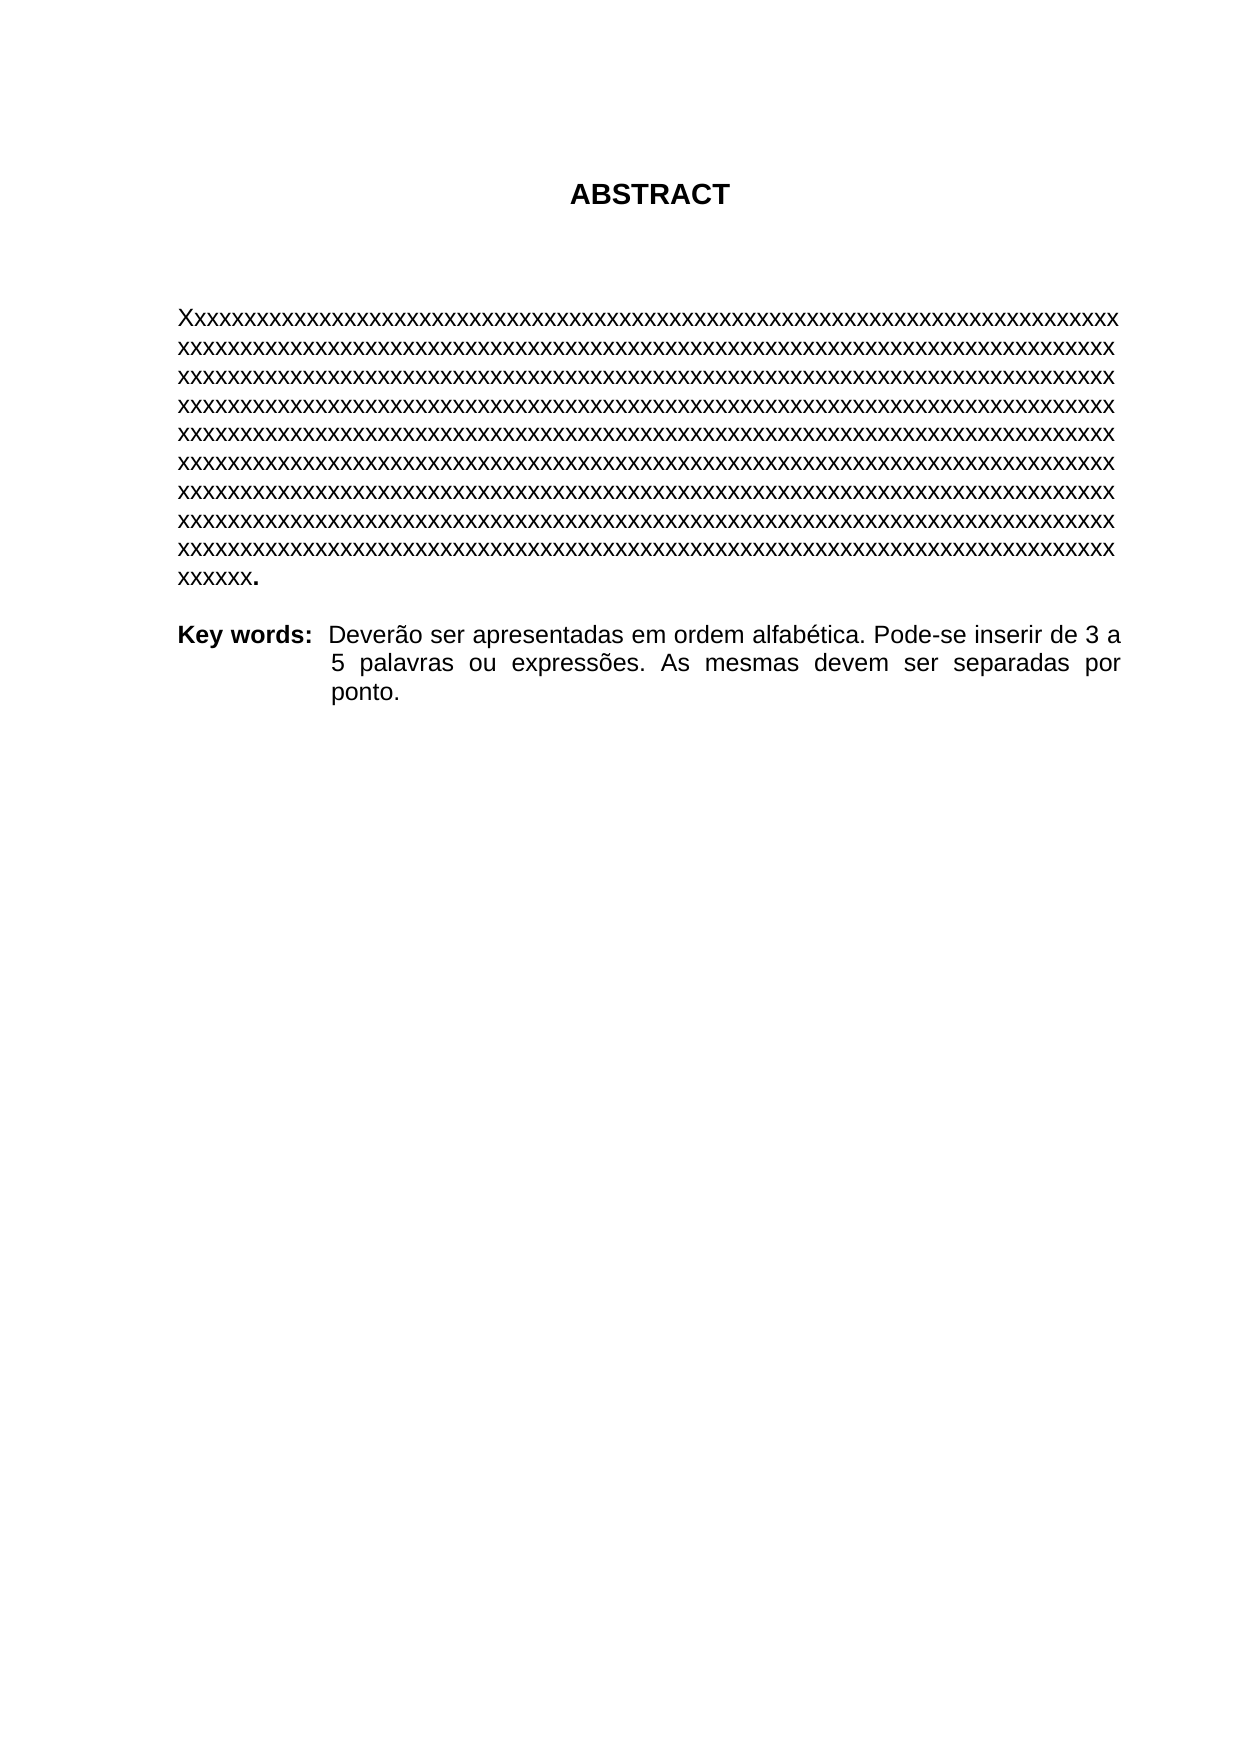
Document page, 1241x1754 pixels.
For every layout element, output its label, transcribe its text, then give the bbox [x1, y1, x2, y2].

text ABSTRACT [177, 177, 1122, 211]
text Xxxxxxxxxxxxxxxxxxxxxxxxxxxxxxxxxxxxxxxxxxxxxxxxxxxxxxxxxxxxxxxxxxxxxxxxxxxxxxxxxxxxxxxxxxxxxxxxxxxxxxxxxxxxxxxxxxxxxxxxxxxxxxxxxxxxxxxxxxxxxxxxxxxxxxxxxxxxxxxxxxxxxxxxxxxxxxxxxxxxxxxxxxxxxxxxxxxxxxxxxxxxxxxxxxxxxxxxxxxxxxxxxxxxxxxxxxxxxxxxxxxxxxxxxxxxxxxxxxxxxxxxxxxxxxxxxxxxxxxxxxxxxxxxxxxxxxxxxxxxxxxxxxxxxxxxxxxxxxxxxxxxxxxxxxxxxxxxxxxxxxxxxxxxxxxxxxxxxxxxxxxxxxxxxxxxxxxxxxxxxxxxxxxxxxxxxxxxxxxxxxxxxxxxxxxxxxxxxxxxxxxxxxxxxxxxxxxxxxxxxxxxxxxxxxxxxxxxxxxxxxxxxxxxxxxxxxxxxxxxxxxxxxxxxxxxxxxxxxxxxxxxxxxxxxxxxxxxxxxxxxxxxxxxxxxxxxxxxxxxxxxxxxxxxxxxxxxxxxxxxxxxxxxxxxxxxxxxxxxxxxxxxxxxxxxxxxxxxxxxxxxxxxxxxxxxxxxxxxxxxxxxxxxxxxxxxxxxxxxxxxxxxxxxxxxxxxxxxxxxxxxxxxxxxxxxxxxxxxxxx. [177, 275, 1122, 591]
text Key words: Deverão ser apresentadas em ordem alfabética. Pode-se inserir de 3 a 5 palavras ou expressões. As mesmas devem ser separadas por ponto. [177, 620, 1122, 706]
